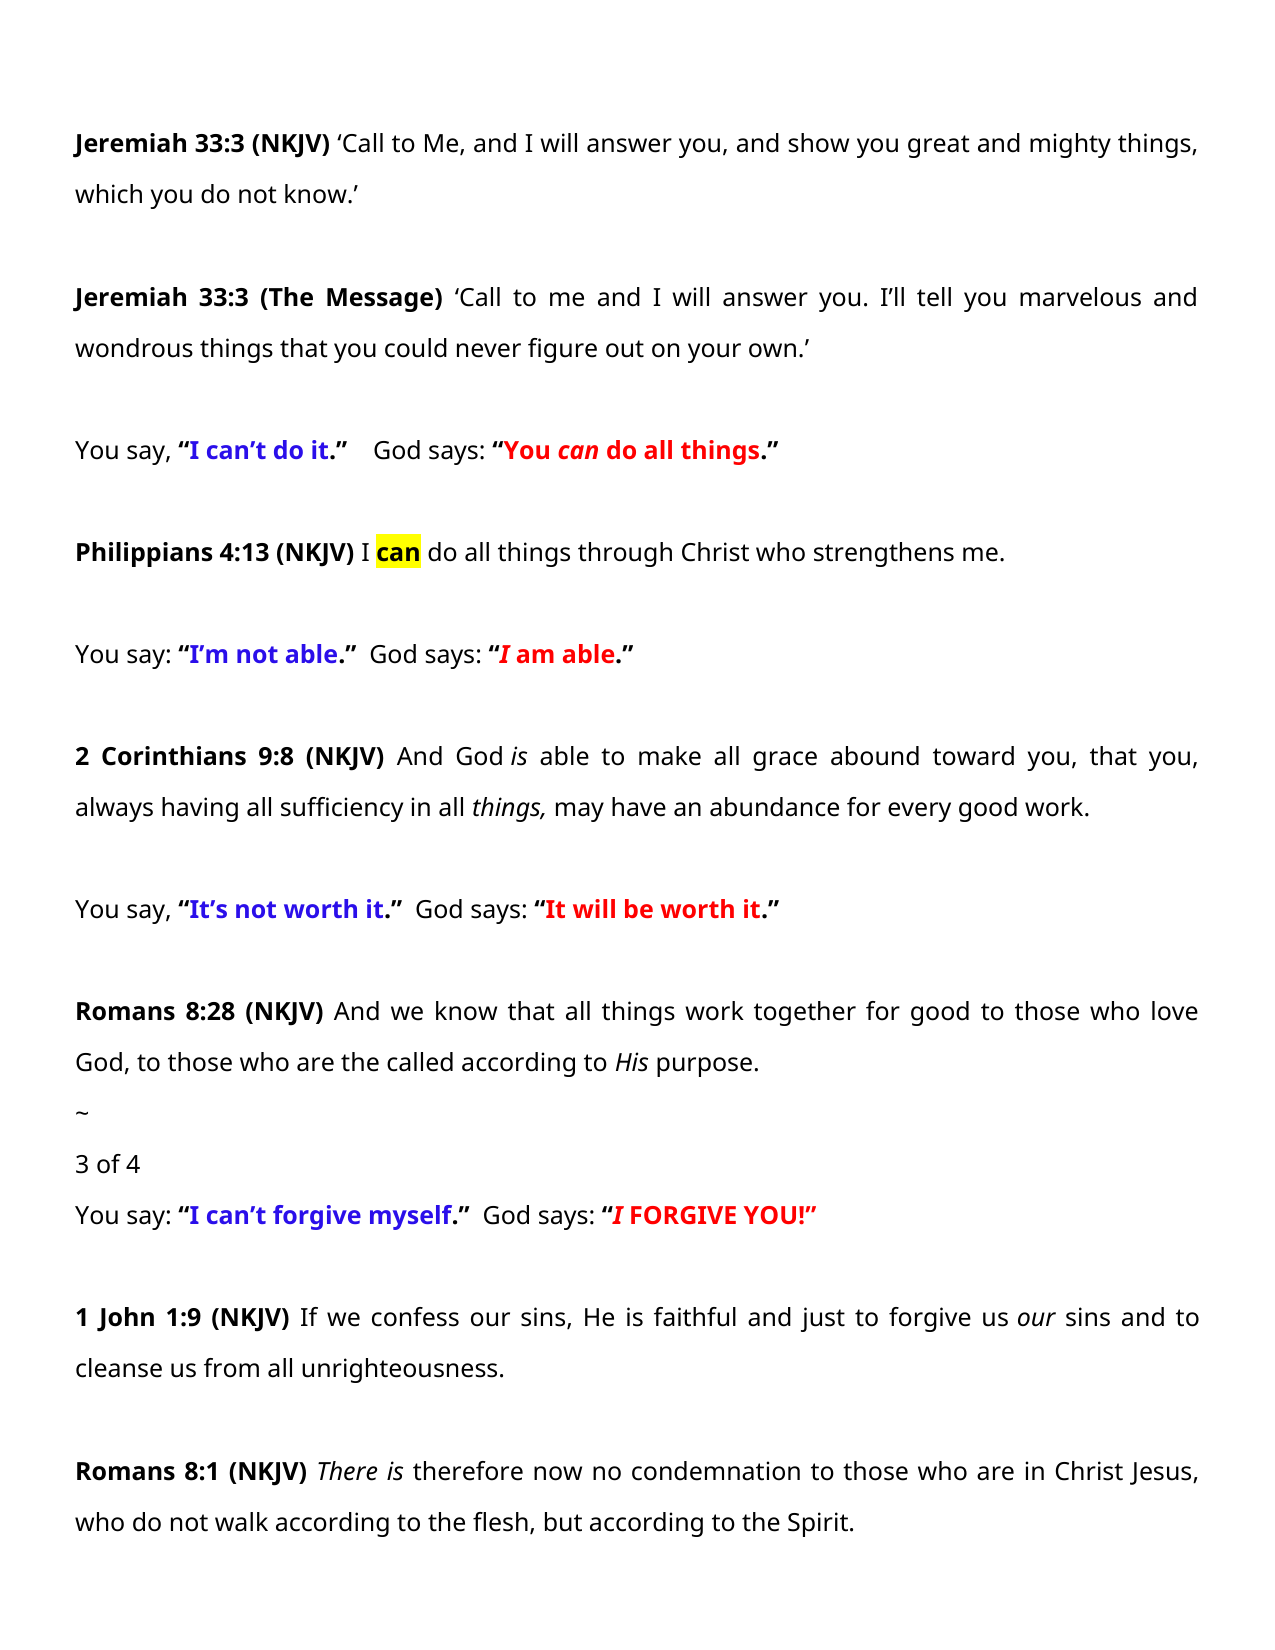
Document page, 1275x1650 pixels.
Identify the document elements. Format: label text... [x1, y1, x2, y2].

text You say: “I’m not able.” God says: “I am able.” [75, 636, 1200, 671]
text You say, “It’s not worth it.” God says: “It will be worth it.” [75, 892, 1200, 926]
text You say, “I can’t do it.” God says: “You can do all things.” [75, 432, 1200, 466]
text Jeremiah 33:3 (NKJV) ‘Call to Me, and I will answer you, and show you great and mighty things, which you do not know.’ [75, 126, 1200, 211]
text Romans 8:28 (NKJV) And we know that all things work together for good to those who love God, to those who are the called according to His purpose. [75, 994, 1200, 1079]
text 2 Corinthians 9:8 (NKJV) And God is able to make all grace abound toward you, that you, always having all sufficiency in all things, may have an abundance for every good work. [75, 738, 1200, 824]
text You say: “I can’t forgive myself.” God says: “I FORGIVE YOU!” [75, 1198, 1200, 1232]
text Philippians 4:13 (NKJV) I can do all things through Christ who strengthens me. [421, 534, 1200, 568]
text Jeremiah 33:3 (The Message) ‘Call to me and I will answer you. I’ll tell you marvelous and wondrous things that you could never figure out on your own.’ [75, 279, 1200, 364]
text 3 of 4 [75, 1147, 1200, 1181]
text Philippians 4:13 (NKJV) I can do all things through Christ who strengthens me. [75, 534, 376, 568]
text 1 John 1:9 (NKJV) If we confess our sins, He is faithful and just to forgive us our sins and to cleanse us from all unrighteousness. [75, 1300, 1200, 1385]
text Romans 8:1 (NKJV) There is therefore now no condemnation to those who are in Christ Jesus, who do not walk according to the flesh, but according to the Spirit. [75, 1453, 1200, 1538]
text ~ [75, 1096, 1200, 1130]
